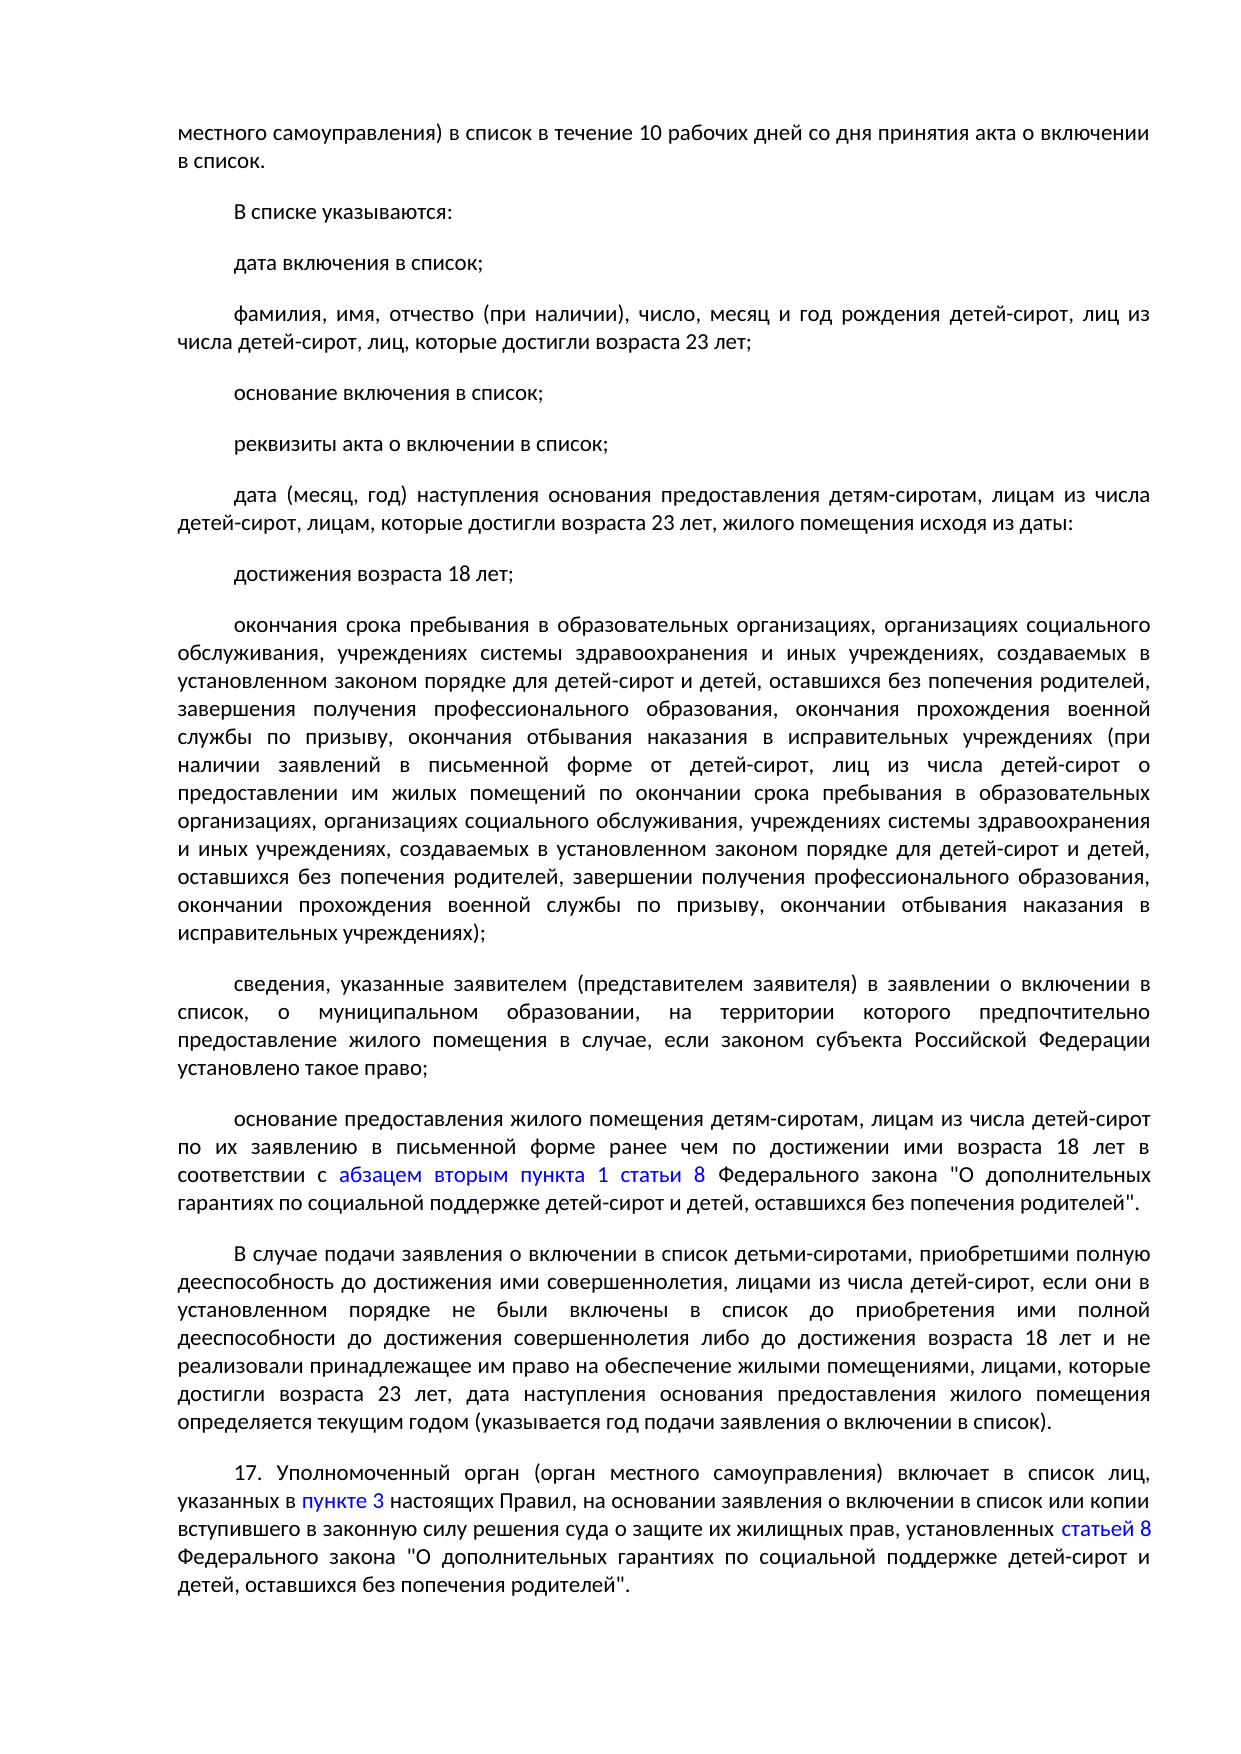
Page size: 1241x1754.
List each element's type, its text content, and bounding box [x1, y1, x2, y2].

text 17. Уполномоченный орган (орган местного самоуправления) включает в список лиц, указанных в пункте 3 настоящих Правил, на основании заявления о включении в список или копии вступившего в законную силу решения суда о защите их жилищных прав, установленных статьей 8 Федерального закона "О дополнительных гарантиях по социальной поддержке детей-сирот и детей, оставшихся без попечения родителей". [177, 1458, 1152, 1598]
text основание предоставления жилого помещения детям-сиротам, лицам из числа детей-сирот по их заявлению в письменной форме ранее чем по достижении ими возраста 18 лет в соответствии с абзацем вторым пункта 1 статьи 8 Федерального закона "О дополнительных гарантиях по социальной поддержке детей-сирот и детей, оставшихся без попечения родителей". [177, 1104, 1152, 1216]
text сведения, указанные заявителем (представителем заявителя) в заявлении о включении в список, о муниципальном образовании, на территории которого предпочтительно предоставление жилого помещения в случае, если законом субъекта Российской Федерации установлено такое право; [177, 969, 1152, 1081]
text окончания срока пребывания в образовательных организациях, организациях социального обслуживания, учреждениях системы здравоохранения и иных учреждениях, создаваемых в установленном законом порядке для детей-сирот и детей, оставшихся без попечения родителей, завершения получения профессионального образования, окончания прохождения военной службы по призыву, окончания отбывания наказания в исправительных учреждениях (при наличии заявлений в письменной форме от детей-сирот, лиц из числа детей-сирот о предоставлении им жилых помещений по окончании срока пребывания в образовательных организациях, организациях социального обслуживания, учреждениях системы здравоохранения и иных учреждениях, создаваемых в установленном законом порядке для детей-сирот и детей, оставшихся без попечения родителей, завершении получения профессионального образования, окончании прохождения военной службы по призыву, окончании отбывания наказания в исправительных учреждениях); [177, 610, 1152, 946]
text В списке указываются: [177, 197, 1152, 225]
text дата включения в список; [177, 248, 1152, 276]
text достижения возраста 18 лет; [177, 559, 1152, 587]
text реквизиты акта о включении в список; [177, 429, 1152, 457]
text фамилия, имя, отчество (при наличии), число, месяц и год рождения детей-сирот, лиц из числа детей-сирот, лиц, которые достигли возраста 23 лет; [177, 299, 1152, 355]
text В случае подачи заявления о включении в список детьми-сиротами, приобретшими полную дееспособность до достижения ими совершеннолетия, лицами из числа детей-сирот, если они в установленном порядке не были включены в список до приобретения ими полной дееспособности до достижения совершеннолетия либо до достижения возраста 18 лет и не реализовали принадлежащее им право на обеспечение жилыми помещениями, лицами, которые достигли возраста 23 лет, дата наступления основания предоставления жилого помещения определяется текущим годом (указывается год подачи заявления о включении в список). [177, 1239, 1152, 1435]
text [177, 118, 1152, 174]
text основание включения в список; [177, 378, 1152, 406]
text дата (месяц, год) наступления основания предоставления детям-сиротам, лицам из числа детей-сирот, лицам, которые достигли возраста 23 лет, жилого помещения исходя из даты: [177, 480, 1152, 536]
